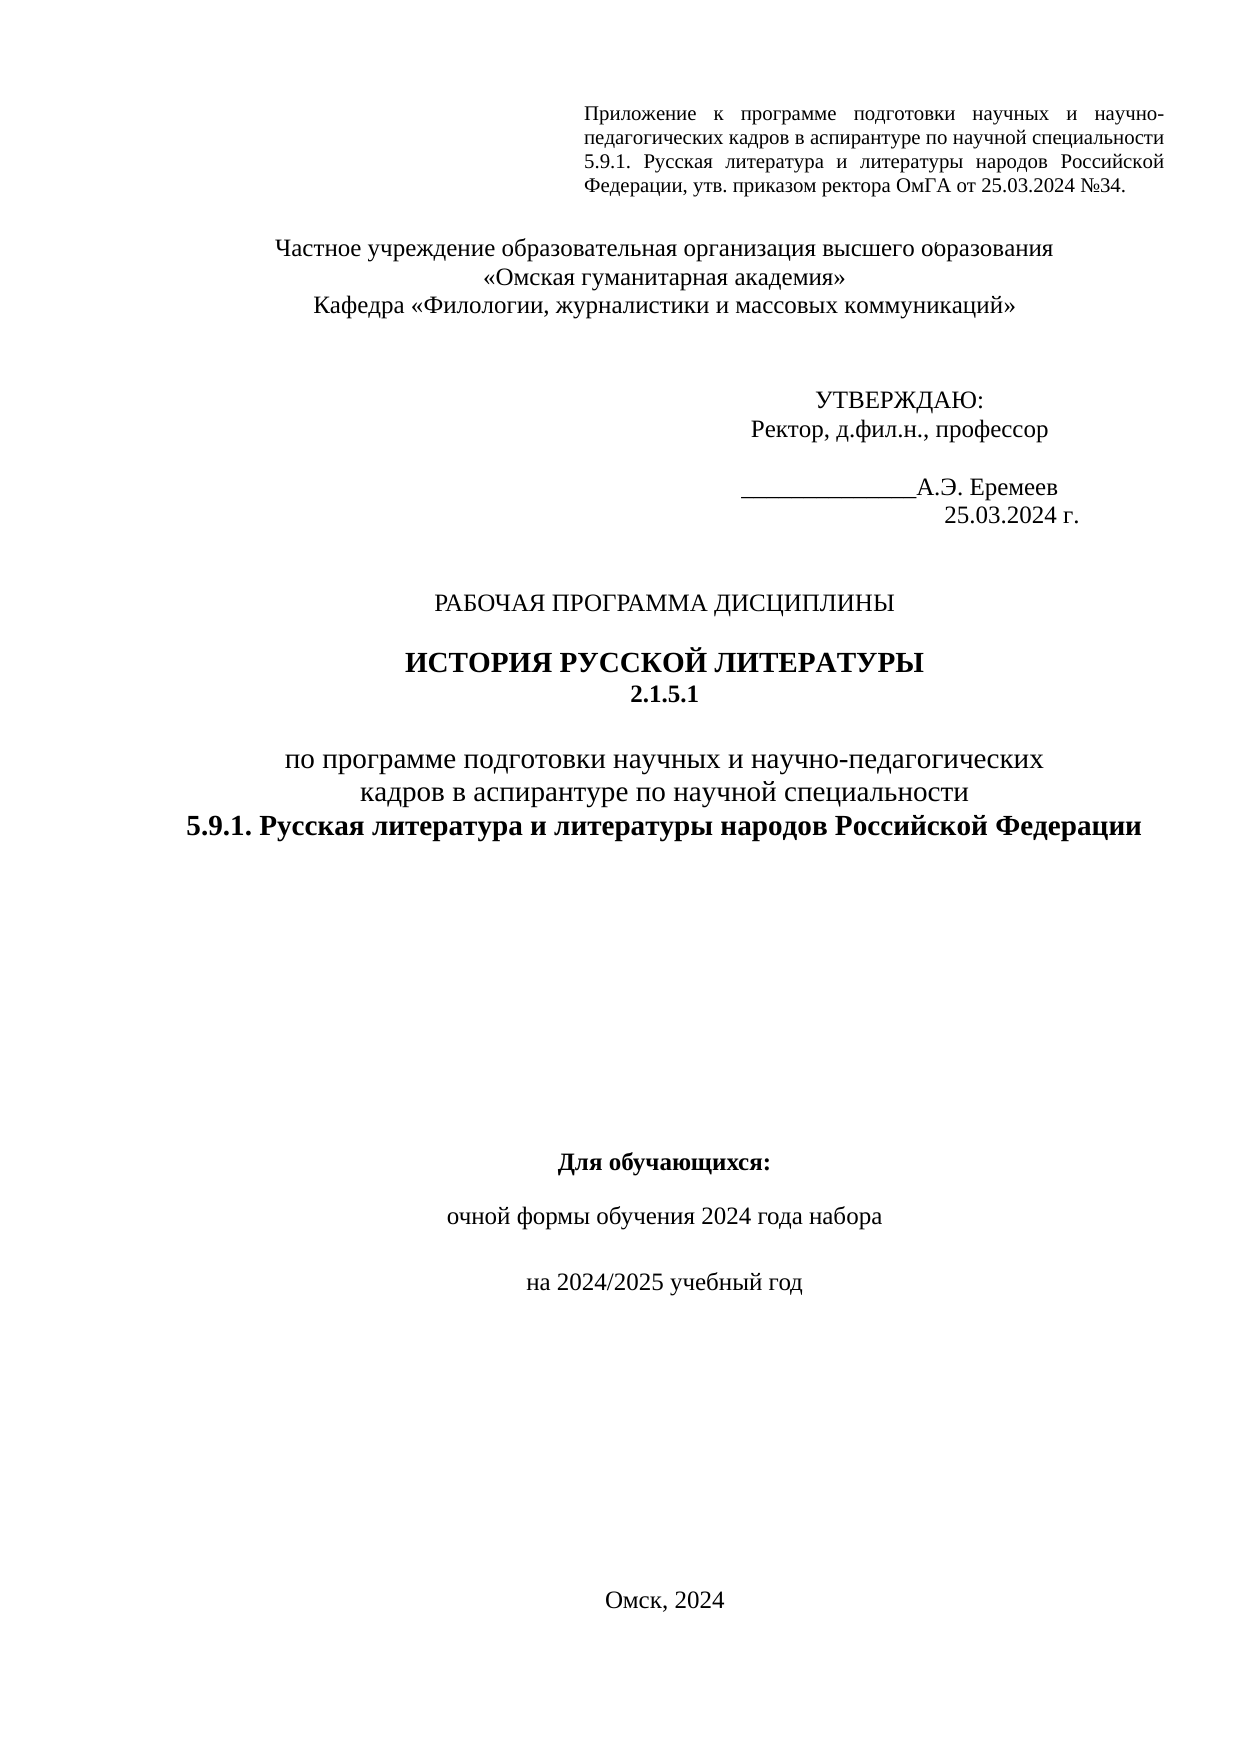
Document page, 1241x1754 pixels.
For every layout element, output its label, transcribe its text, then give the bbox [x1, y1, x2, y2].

text 5.9.1. Русская литература и литературы народов Российской Федерации [177, 808, 1152, 842]
text очной формы обучения 2024 года набора [177, 1201, 1152, 1229]
text РАБОЧАЯ ПРОГРАММА ДИСЦИПЛИНЫ [177, 588, 1152, 616]
text Омск, 2024 [177, 1585, 1152, 1614]
text Для обучающихся: [177, 1147, 1152, 1176]
text кадров в аспирантуре по научной специальности [177, 774, 1152, 808]
text История русской литературы [177, 645, 1152, 679]
text на 2024/2025 учебный год [177, 1267, 1152, 1296]
text «Омская гуманитарная академия» [177, 262, 1152, 291]
text 2.1.5.1 [177, 679, 1152, 707]
text по программе подготовки научных и научно-педагогических [177, 741, 1152, 774]
text Частное учреждение образовательная организация высшего образования [177, 233, 1152, 262]
text Кафедра «Филологии, журналистики и массовых коммуникаций» [177, 291, 1152, 319]
